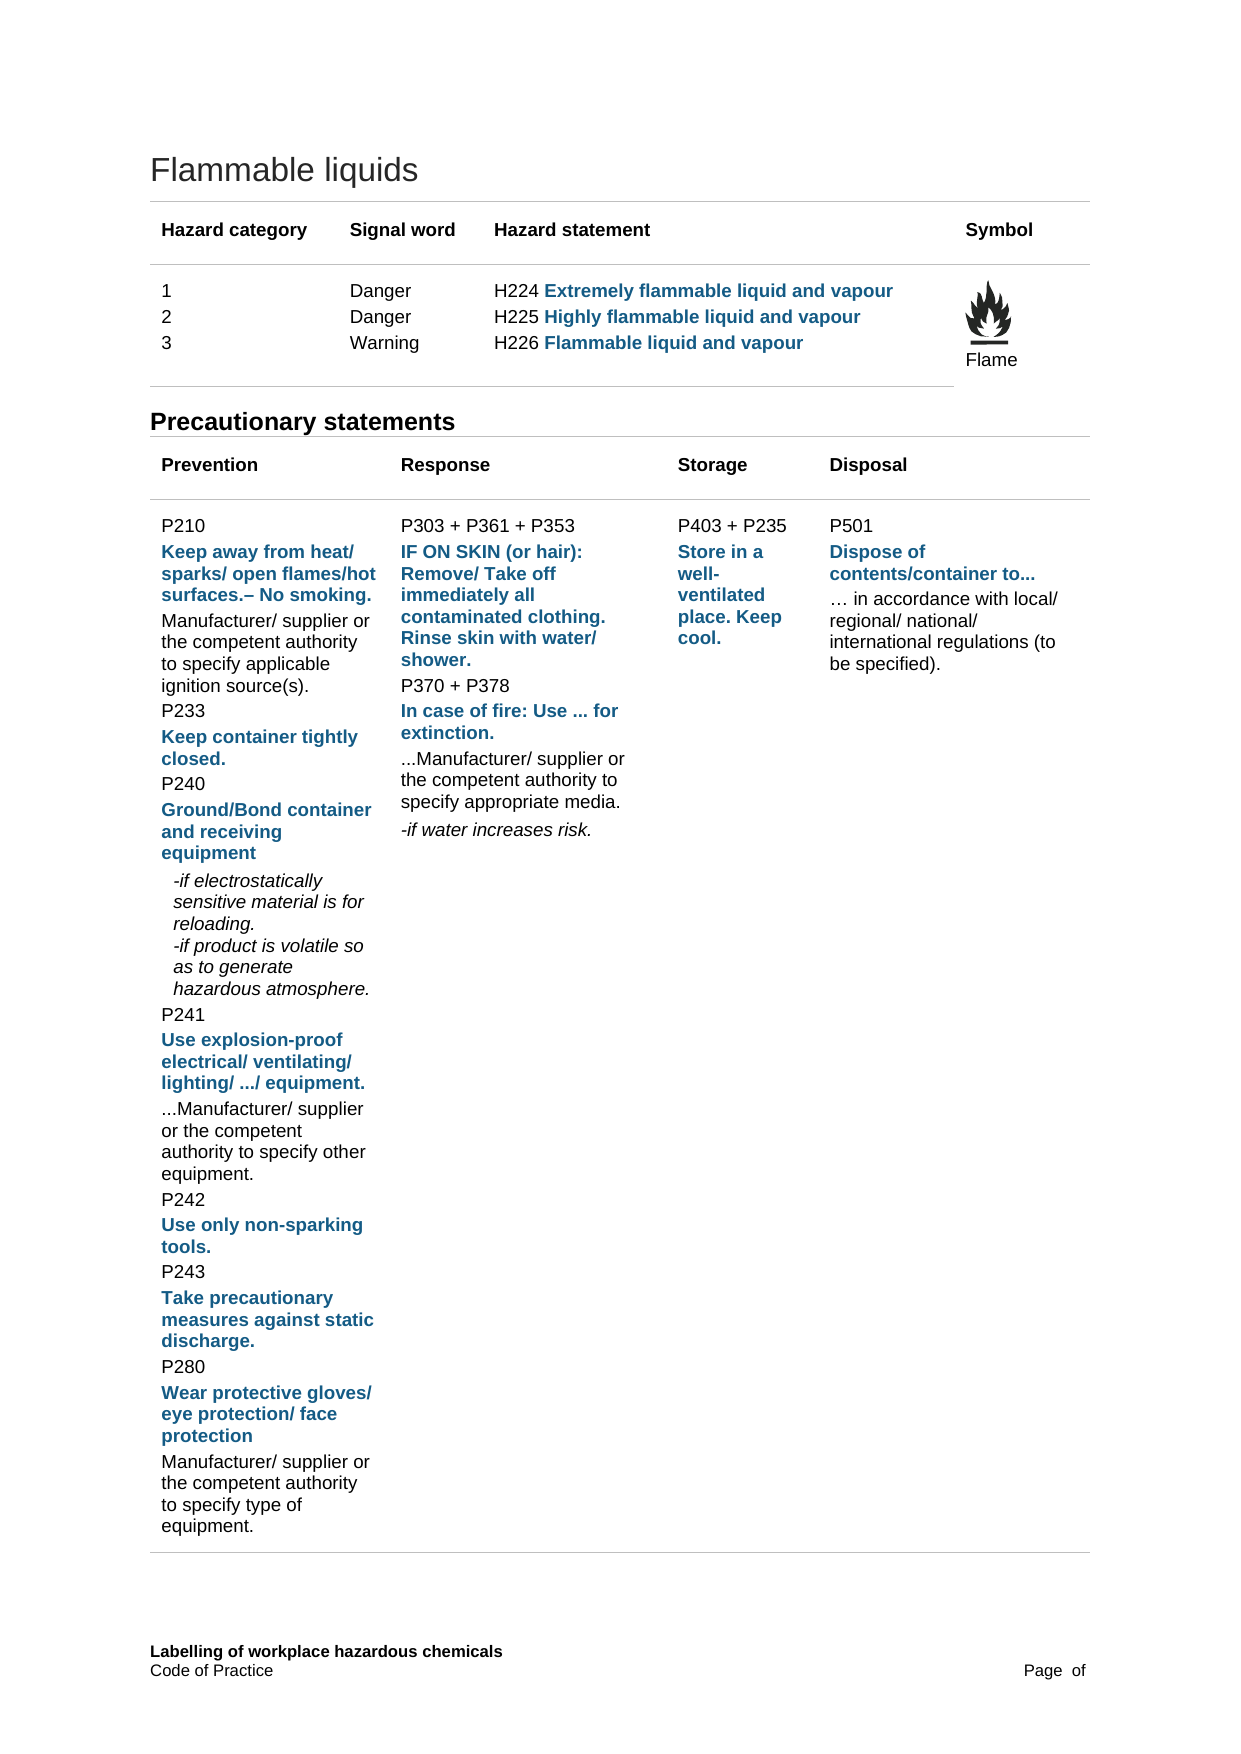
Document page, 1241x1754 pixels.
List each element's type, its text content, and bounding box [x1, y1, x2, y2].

table_header Hazard category [150, 202, 338, 264]
table_cell Flame [954, 265, 1090, 386]
table_header Prevention [150, 437, 389, 499]
table_cell P403 + P235 Store in a well-ventilated place. Keep cool. [666, 500, 818, 1552]
table_cell 1 2 3 [150, 265, 338, 386]
table_header Disposal [818, 437, 1090, 499]
table_header Signal word [338, 202, 483, 264]
table_cell P210 Keep away from heat/ sparks/ open flames/hot surfaces.– No smoking. Manufacturer/ supplier or the competent authority to specify applicable ignition source(s). P233 Keep container tightly closed. P240 Ground/Bond container and receiving equipment -if electrostatically sensitive material is for reloading. -if product is volatile so as to generate hazardous atmosphere. P241 Use explosion-proof electrical/ ventilating/ lighting/ .../ equipment. ...Manufacturer/ supplier or the competent authority to specify other equipment. P242 Use only non-sparking tools. P243 Take precautionary measures against static discharge. P280 Wear protective gloves/ eye protection/ face protection Manufacturer/ supplier or the competent authority to specify type of equipment. [150, 500, 389, 1552]
table_cell Danger Danger Warning [338, 265, 483, 386]
table_cell P501 Dispose of contents/container to... … in accordance with local/ regional/ national/ international regulations (to be specified). [818, 500, 1090, 1552]
table_cell P303 + P361 + P353 IF ON SKIN (or hair): Remove/ Take off immediately all contaminated clothing. Rinse skin with water/ shower. P370 + P378 In case of fire: Use ... for extinction. ...Manufacturer/ supplier or the competent authority to specify appropriate media. -if water increases risk. [389, 500, 666, 1552]
subtitle Precautionary statements [150, 407, 1090, 436]
table_header Storage [666, 437, 818, 499]
table_header Response [389, 437, 666, 499]
table_header Hazard statement [483, 202, 954, 264]
table_cell H224 Extremely flammable liquid and vapour H225 Highly flammable liquid and vapour H226 Flammable liquid and vapour [483, 265, 954, 386]
table_header Symbol [954, 202, 1090, 264]
subtitle Flammable liquids [150, 150, 1090, 188]
